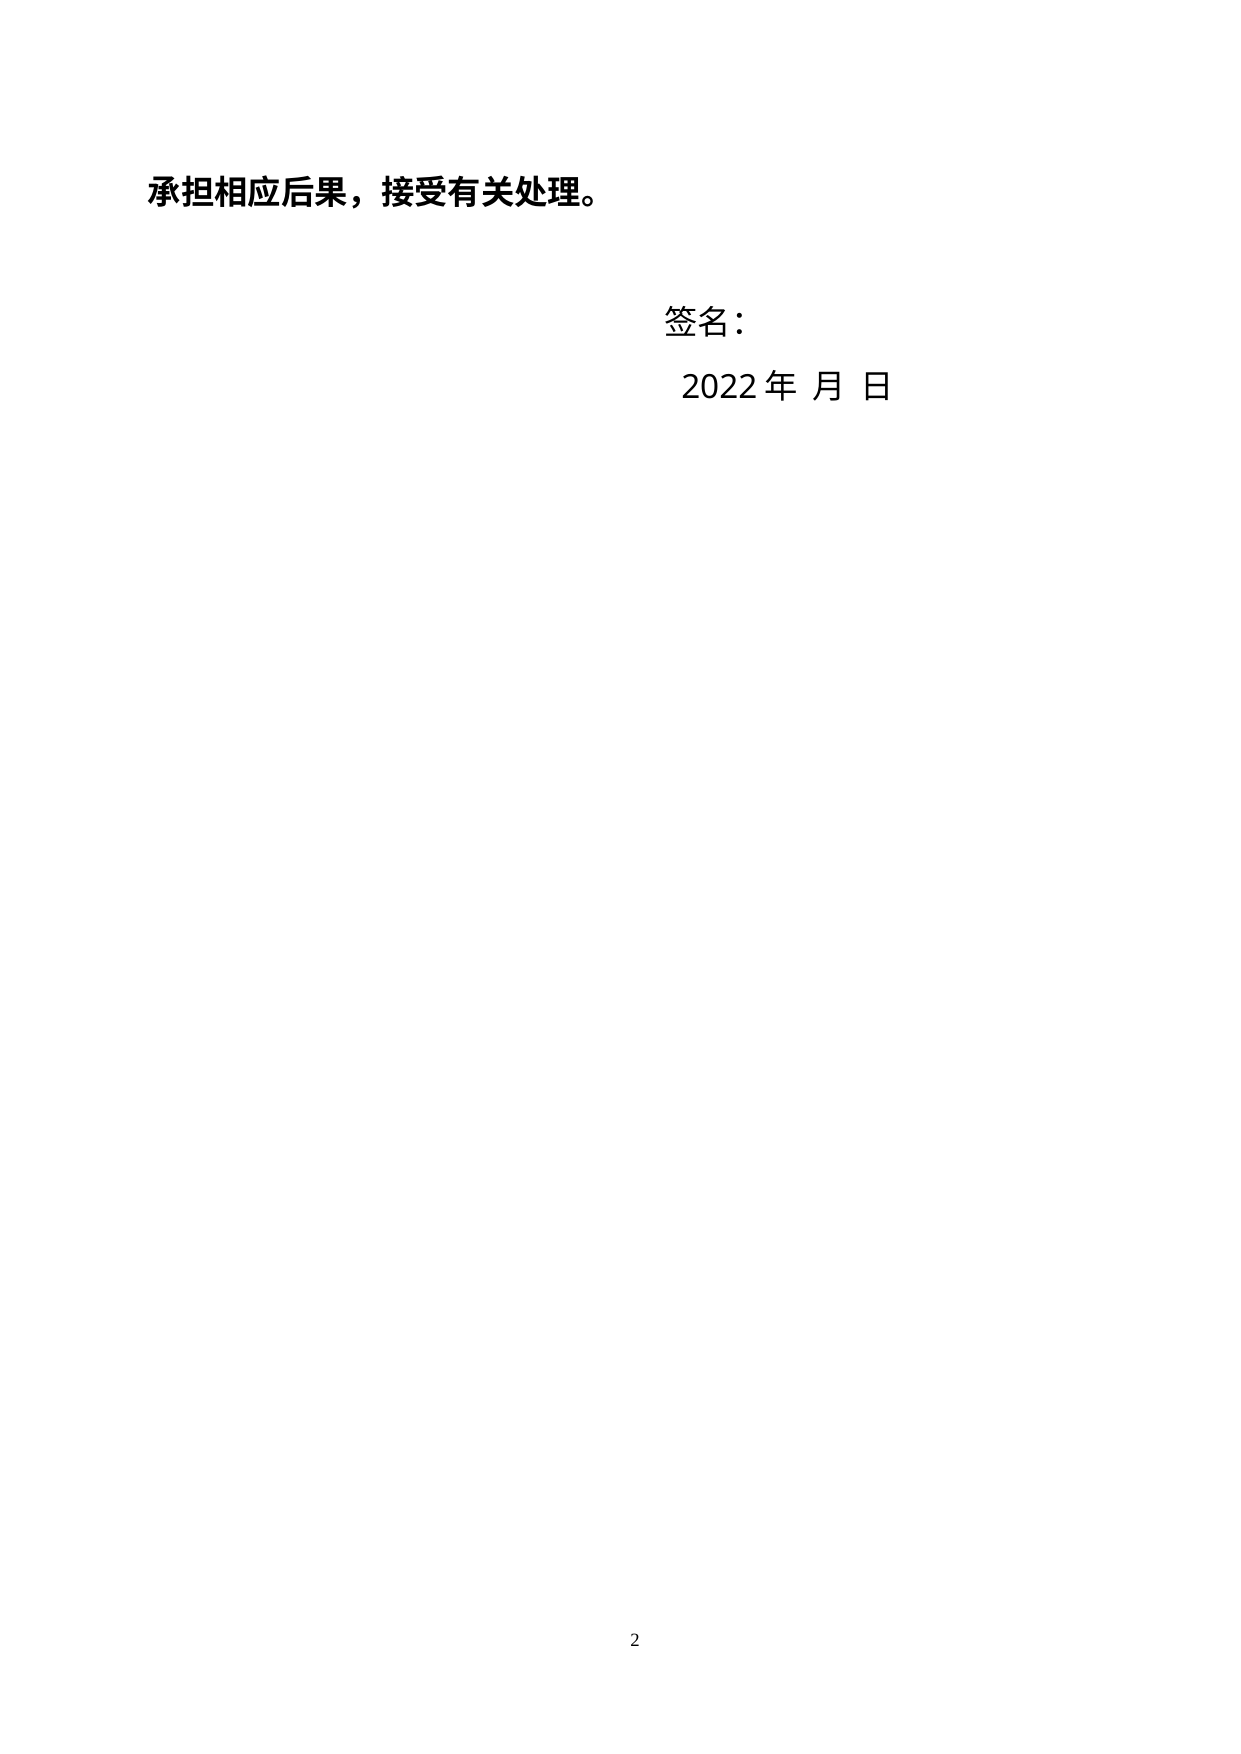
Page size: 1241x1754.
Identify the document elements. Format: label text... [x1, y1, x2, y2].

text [148, 157, 1122, 222]
text 签名： [148, 287, 1122, 352]
text 2022年 月 日 [148, 352, 1122, 417]
